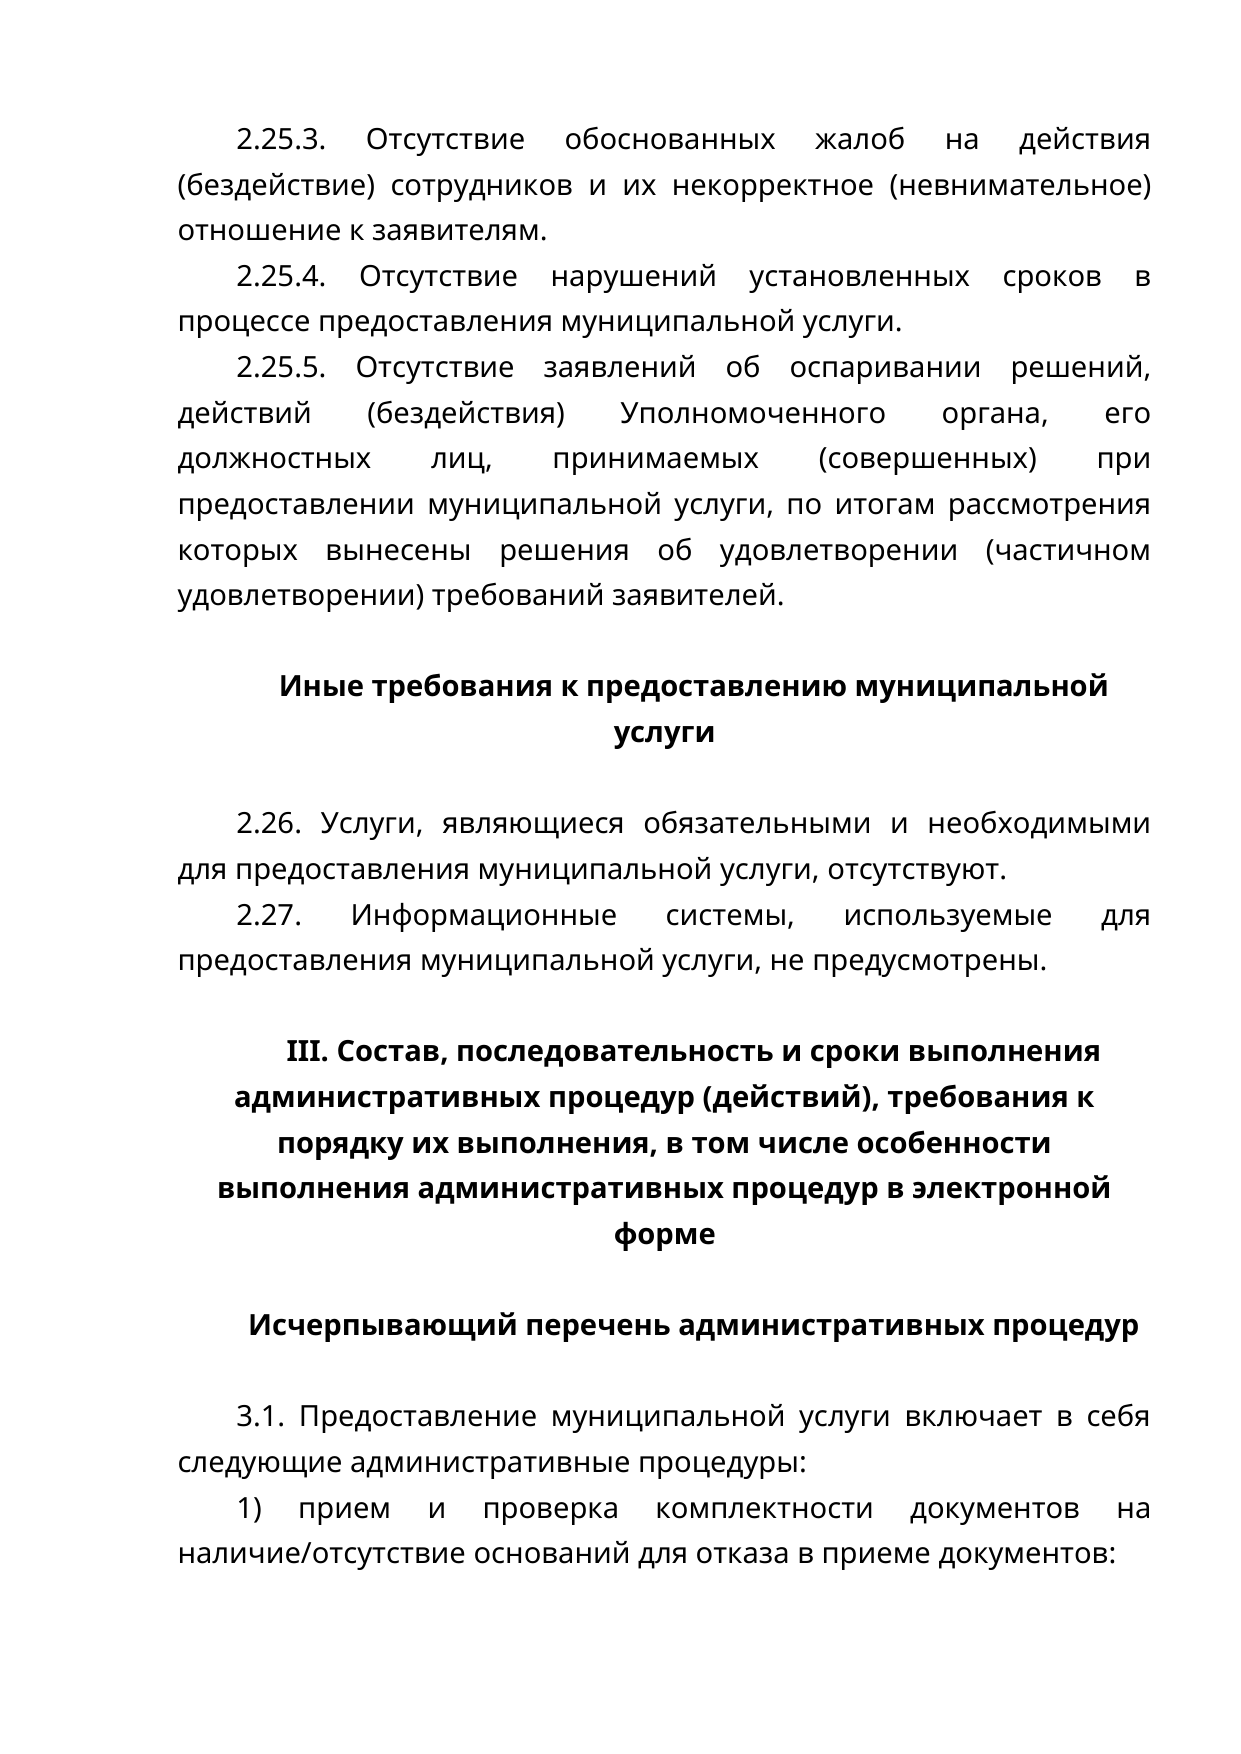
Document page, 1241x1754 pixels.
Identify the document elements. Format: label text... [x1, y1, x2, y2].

text 3.1. Предоставление муниципальной услуги включает в себя следующие административные процедуры: [177, 1396, 1152, 1481]
text 1) прием и проверка комплектности документов на наличие/отсутствие оснований для отказа в приеме документов: [177, 1487, 1152, 1572]
text Исчерпывающий перечень административных процедур [177, 1304, 1152, 1344]
text III. Состав, последовательность и сроки выполнения административных процедур (действий), требования к порядку их выполнения, в том числе особенности выполнения административных процедур в электронной форме [177, 1031, 1152, 1253]
text Иные требования к предоставлению муниципальной услуги [177, 666, 1152, 751]
text 2.25.5. Отсутствие заявлений об оспаривании решений, действий (бездействия) Уполномоченного органа, его должностных лиц, принимаемых (совершенных) при предоставлении муниципальной услуги, по итогам рассмотрения которых вынесены решения об удовлетворении (частичном удовлетворении) требований заявителей. [177, 346, 1152, 614]
text 2.25.4. Отсутствие нарушений установленных сроков в процессе предоставления муниципальной услуги. [177, 255, 1152, 340]
text 2.26. Услуги, являющиеся обязательными и необходимыми для предоставления муниципальной услуги, отсутствуют. [177, 802, 1152, 888]
text 2.27. Информационные системы, используемые для предоставления муниципальной услуги, не предусмотрены. [177, 894, 1152, 979]
text 2.25.3. Отсутствие обоснованных жалоб на действия (бездействие) сотрудников и их некорректное (невнимательное) отношение к заявителям. [177, 118, 1152, 249]
